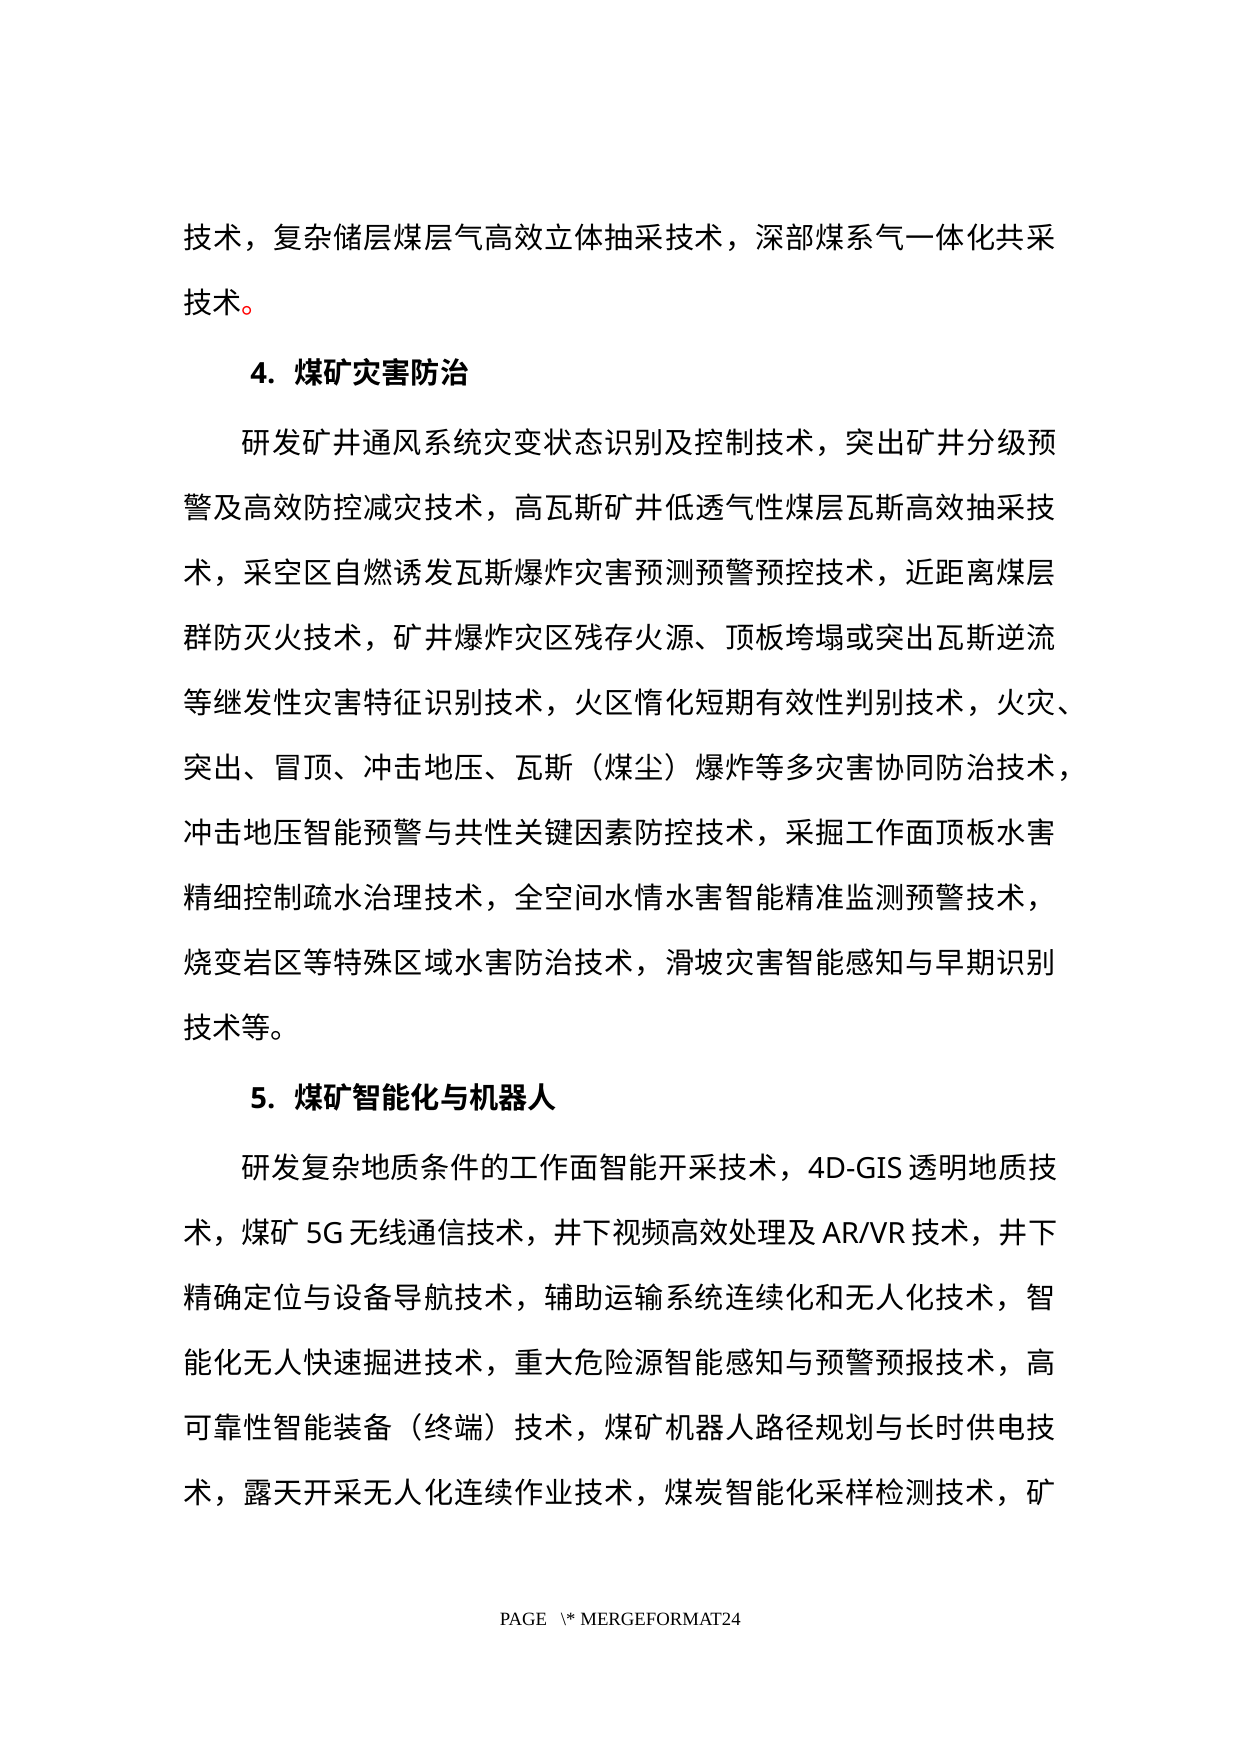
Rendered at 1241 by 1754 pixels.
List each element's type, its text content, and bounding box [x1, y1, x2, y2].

text 研发矿井通风系统灾变状态识别及控制技术，突出矿井分级预警及高效防控减灾技术，高瓦斯矿井低透气性煤层瓦斯高效抽采技术，采空区自燃诱发瓦斯爆炸灾害预测预警预控技术，近距离煤层群防灭火技术，矿井爆炸灾区残存火源、顶板垮塌或突出瓦斯逆流等继发性灾害特征识别技术，火区惰化短期有效性判别技术，火灾、突出、冒顶、冲击地压、瓦斯（煤尘）爆炸等多灾害协同防治技术，冲击地压智能预警与共性关键因素防控技术，采掘工作面顶板水害精细控制疏水治理技术，全空间水情水害智能精准监测预警技术，烧变岩区等特殊区域水害防治技术，滑坡灾害智能感知与早期识别技术等。 [183, 408, 1057, 1058]
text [183, 203, 1057, 333]
subtitle 煤矿灾害防治 [250, 349, 1057, 392]
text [183, 1133, 1057, 1523]
subtitle 煤矿智能化与机器人 [250, 1074, 1057, 1117]
